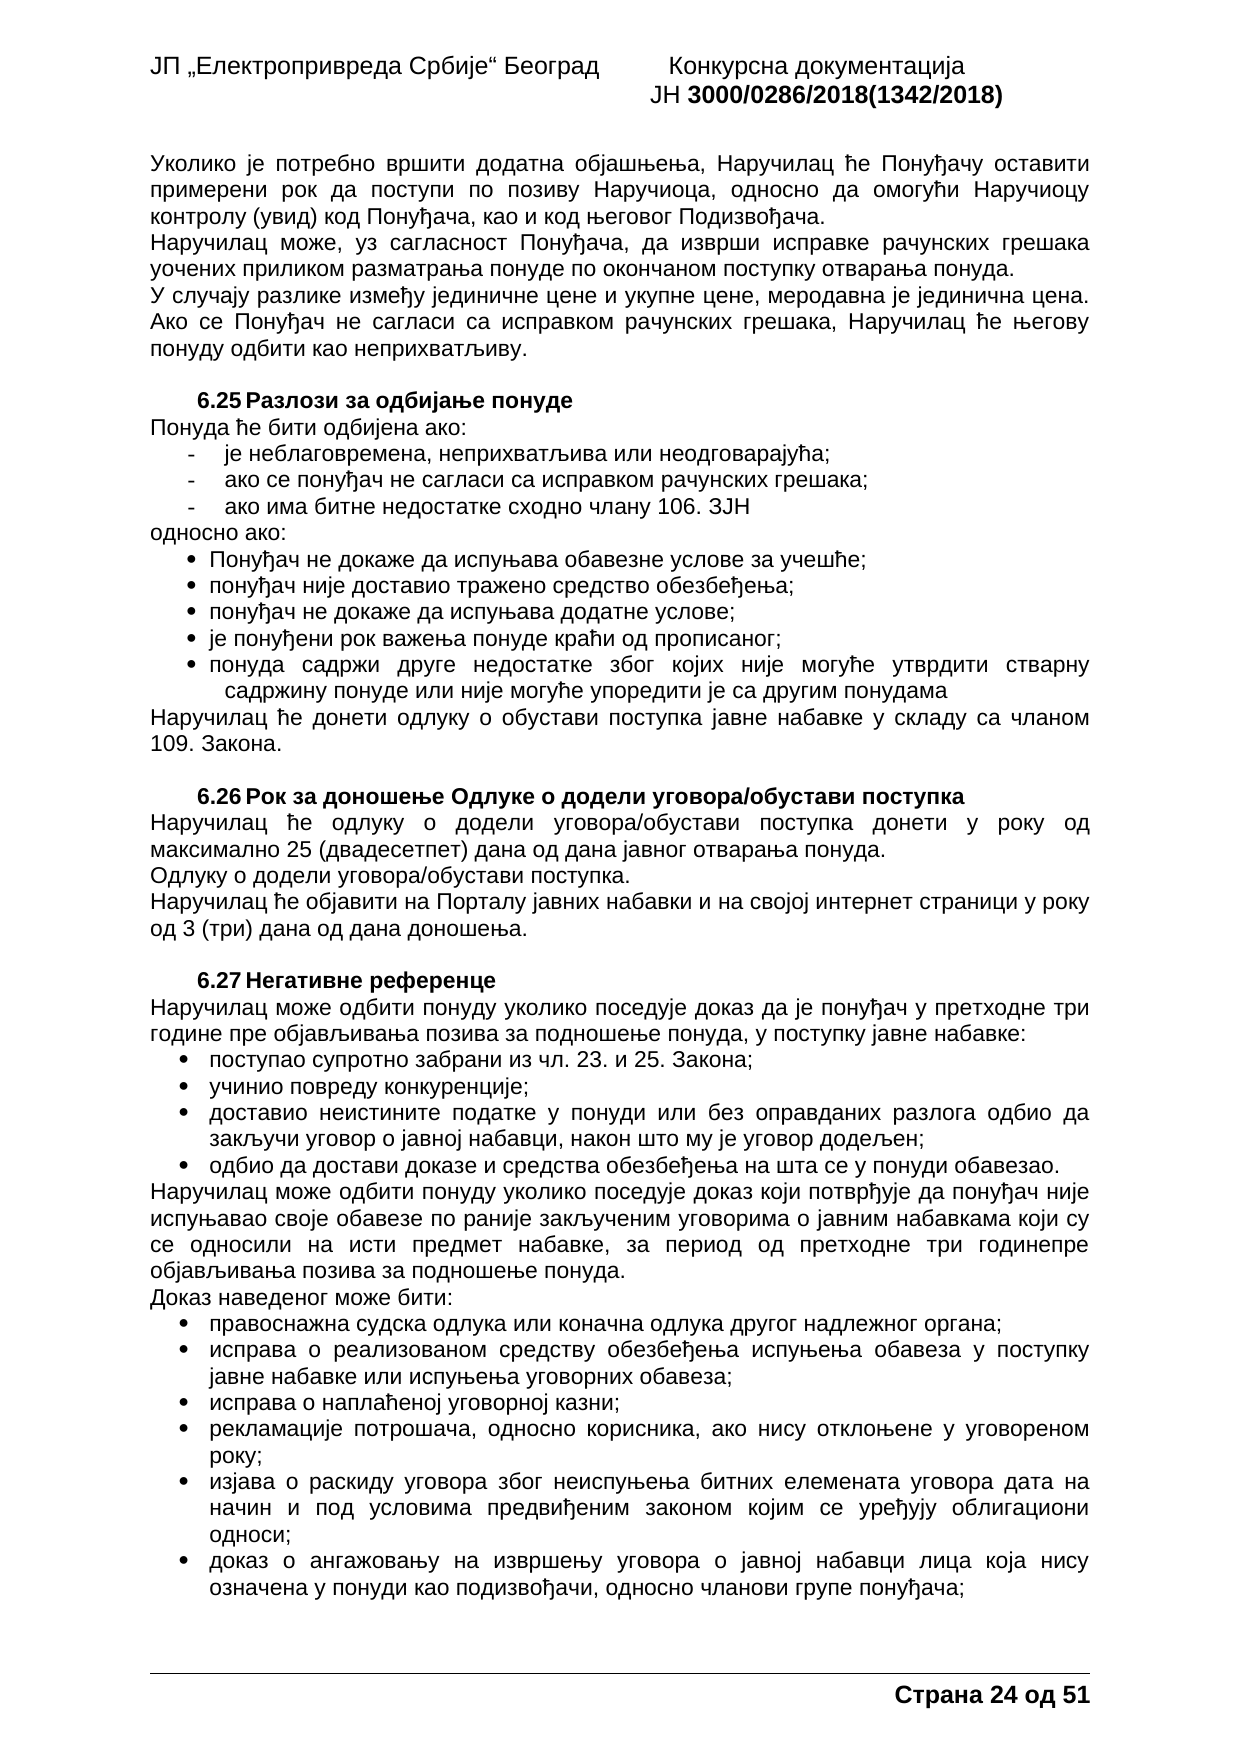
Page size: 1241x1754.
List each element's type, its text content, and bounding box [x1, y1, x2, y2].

text поступао супротно забрани из чл. 23. и 25. Закона; [179, 1046, 1090, 1073]
text Наручилац ће донети одлуку о обустави поступка јавне набавке у складу са чланом 109. Закона. [150, 704, 1090, 756]
text правоснажна судска одлука или коначна одлука другог надлежног органа; [179, 1310, 1090, 1336]
text Понуда ће бити одбијена ако: [150, 413, 1090, 440]
list Разлози за одбијање понуде [197, 387, 1090, 413]
text исправа о реализованом средству обезбеђења испуњења обавеза у поступку јавне набавке или испуњења уговорних обавеза; [179, 1336, 1090, 1389]
text доставио неистините податке у понуди или без оправданих разлога одбио да закључи уговор о јавној набавци, након што му је уговор додељен; [179, 1099, 1090, 1152]
text Наручилац може одбити понуду уколико поседује доказ да је понуђач у претходне три године пре објављивања позива за подношење понуда, у поступку јавне набавке: [150, 994, 1090, 1046]
text одбио да достави доказе и средства обезбеђења на шта се у понуди обавезао. [179, 1152, 1090, 1178]
list је неблаговремена, неприхватљива или неодговарајућа; [187, 440, 1090, 466]
text изјава о раскиду уговора због неиспуњења битних елемената уговора дата на начин и под условима предвиђеним законом којим се уређују облигациони односи; [179, 1468, 1090, 1547]
list ако се понуђач не сагласи са исправком рачунских грешака; [187, 466, 1090, 493]
text Доказ наведеног може бити: [150, 1283, 1090, 1310]
text Наручилац може одбити понуду уколико поседује доказ који потврђује да понуђач није испуњавао своје обавезе по раније закљученим уговорима о јавним набавкама који су се односили на исти предмет набавке, за период од претходне три годинепре објављивања позива за подношење понуда. [150, 1178, 1090, 1283]
text Наручилац може, уз сагласност Понуђача, да изврши исправке рачунских грешака уочених приликом разматрања понуде по окончаном поступку отварања понуда. [150, 229, 1090, 282]
text У случају разлике између јединичне цене и укупне цене, меродавна је јединична цена. Ако се Понуђач не сагласи са исправком рачунских грешака, Наручилац ће његову понуду одбити као неприхватљиву. [150, 282, 1090, 361]
text Одлуку о додели уговора/обустави поступка. [150, 862, 1090, 888]
list је понуђени рок важења понуде краћи од прописаног; [187, 625, 1090, 651]
list односно ако: [150, 519, 1090, 546]
list Понуђач не докаже да испуњава обавезне услове за учешће; [187, 546, 1090, 572]
list Рок за доношење Одлуке о додели уговора/обустави поступка [197, 783, 1090, 809]
text Наручилац ће одлуку о додели уговора/обустави поступка донети у року од максимално 25 (двадесетпет) дана од дана јавног отварања понуда. [150, 809, 1090, 862]
text исправа о наплаћеној уговорној казни; [179, 1389, 1090, 1415]
list понуда садржи друге недостатке због којих није могуће утврдити стварну садржину понуде или није могуће упоредити је са другим понудама [187, 651, 1090, 704]
text учинио повреду конкуренције; [179, 1073, 1090, 1099]
list ако има битне недостатке сходно члану 106. ЗЈН [187, 493, 1090, 519]
text рекламације потрошача, односно корисника, ако нису отклоњене у уговореном року; [179, 1415, 1090, 1468]
list понуђач није доставио тражено средство обезбеђења; [187, 572, 1090, 598]
text доказ о ангажовању на извршењу уговора о јавној набавци лица која нису означена у понуди као подизвођачи, односно чланови групе понуђача; [179, 1547, 1090, 1600]
text Уколико је потребно вршити додатна објашњења, Наручилац ће Понуђачу оставити примерени рок да поступи по позиву Наручиоца, односно да омогући Наручиоцу контролу (увид) код Понуђача, као и код његовог Подизвођача. [150, 150, 1090, 229]
list Негативне референце [197, 967, 1090, 994]
text Наручилац ће објавити на Порталу јавних набавки и на својој интернет страници у року од 3 (три) дана од дана доношења. [150, 888, 1090, 941]
list понуђач не докаже да испуњава додатне услове; [187, 598, 1090, 625]
